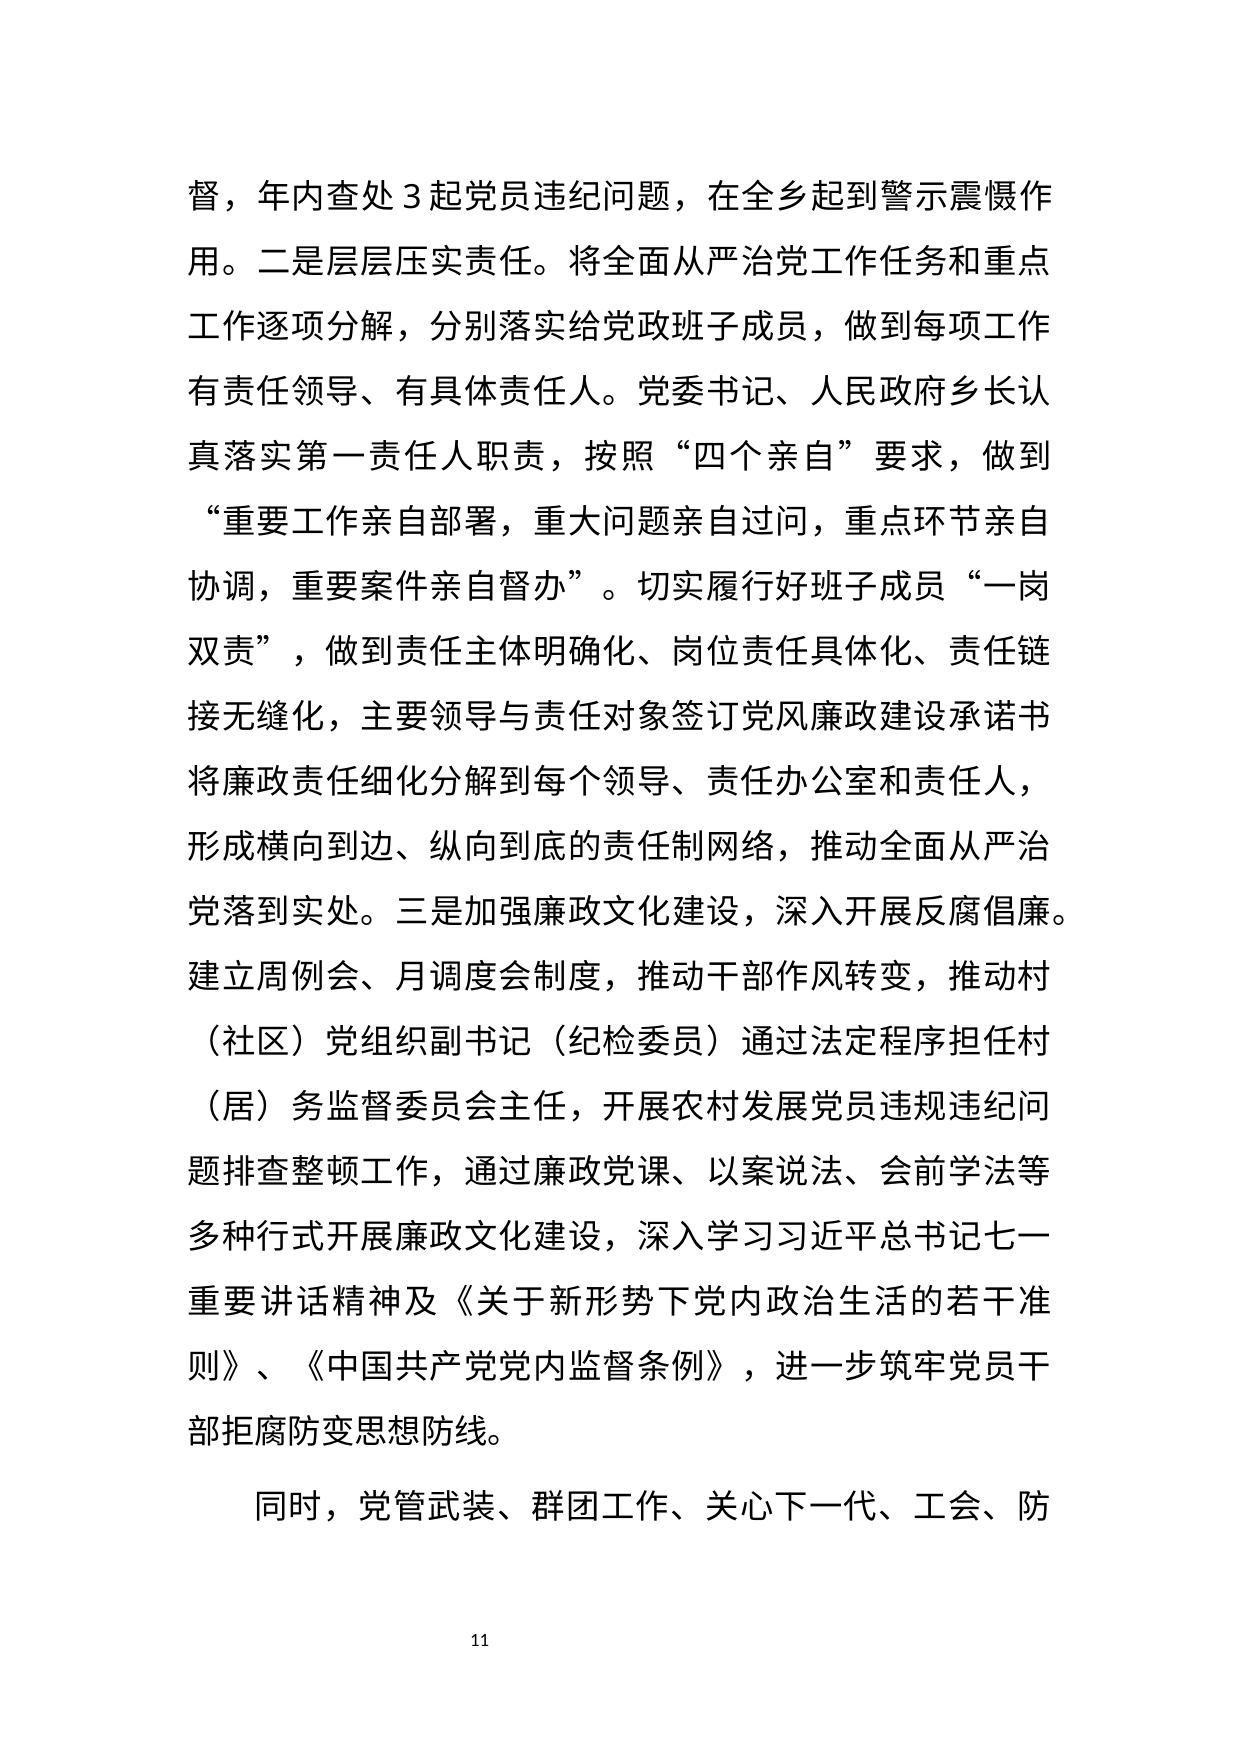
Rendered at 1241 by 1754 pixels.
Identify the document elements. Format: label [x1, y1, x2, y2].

text [187, 1472, 1053, 1537]
text [187, 162, 1053, 1462]
